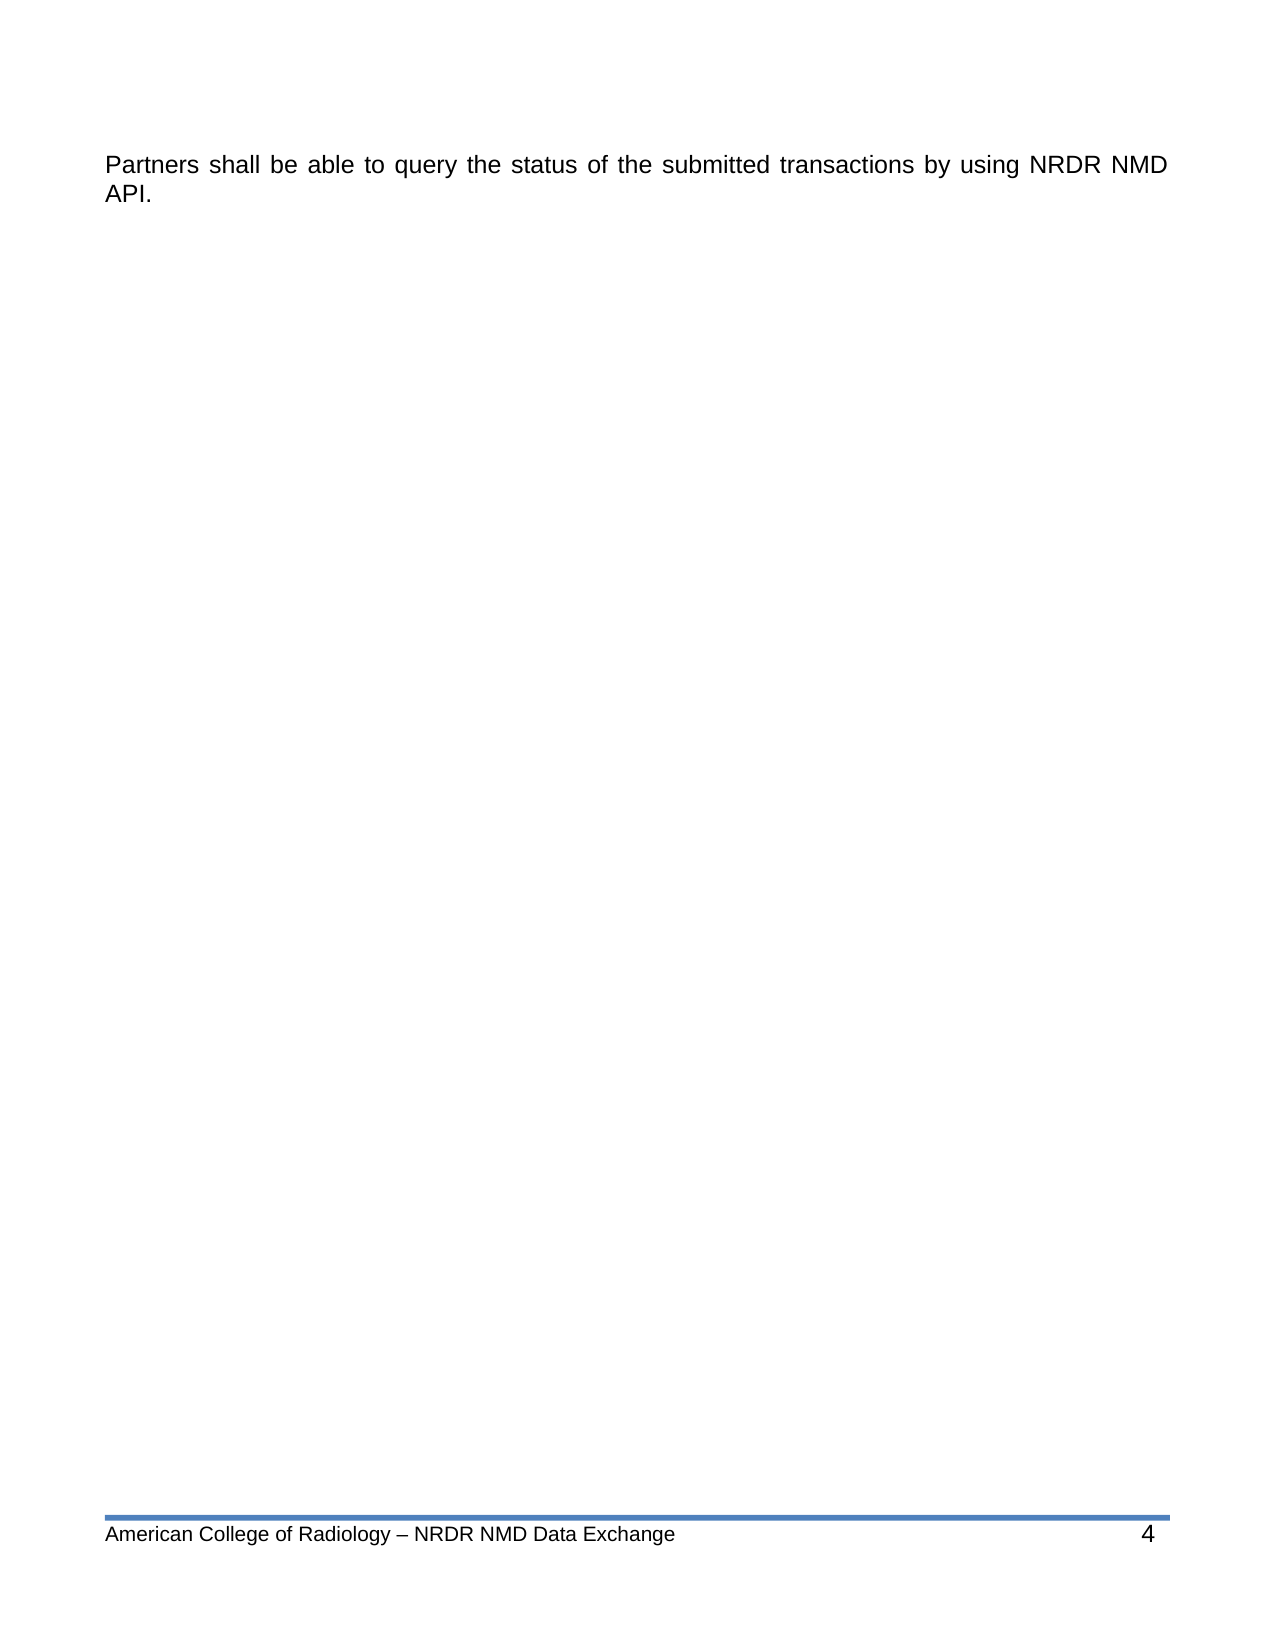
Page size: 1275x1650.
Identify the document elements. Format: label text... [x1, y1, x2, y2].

text Partners shall be able to query the status of the submitted transactions by using NRDR NMD API. [105, 150, 1170, 207]
